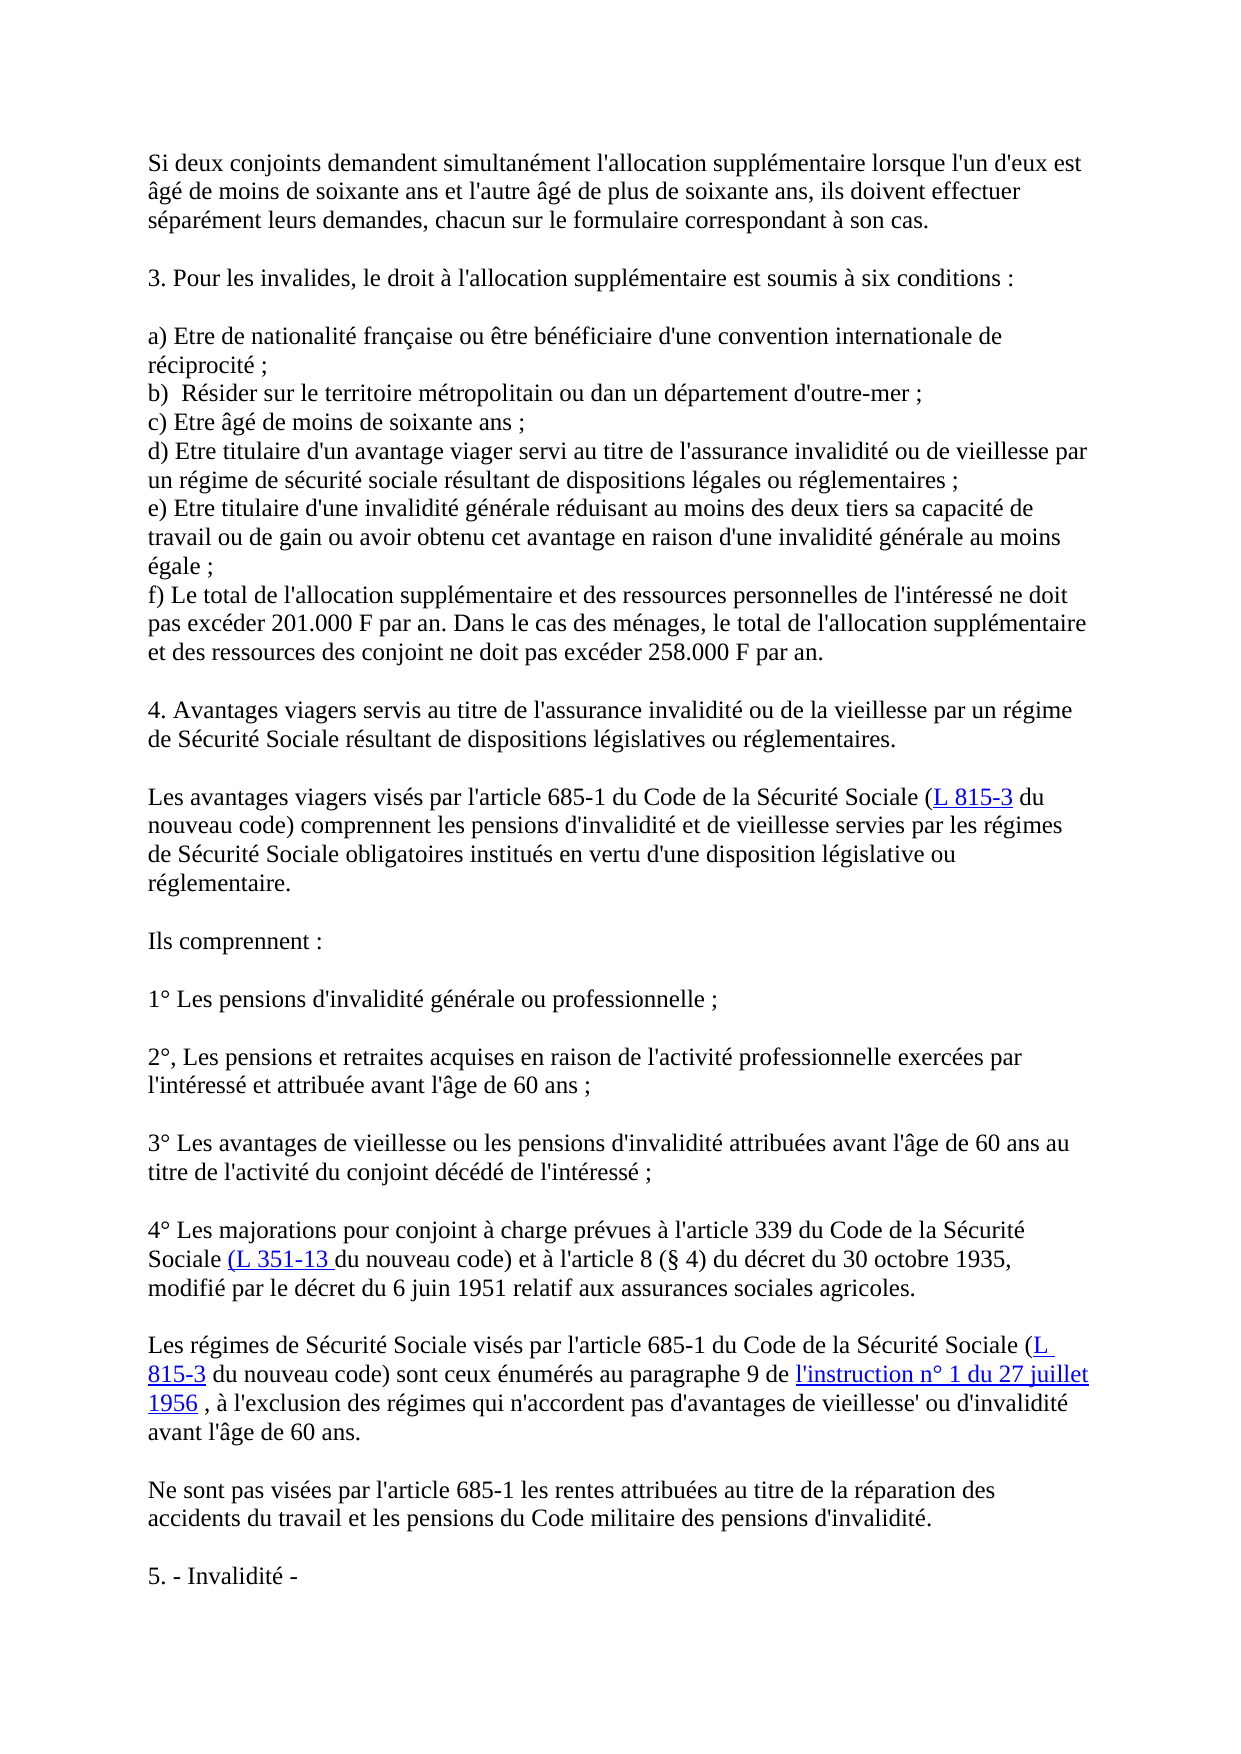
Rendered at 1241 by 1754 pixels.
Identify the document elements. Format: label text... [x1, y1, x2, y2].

text 3° Les avantages de vieillesse ou les pensions d'invalidité attribuées avant l'âge de 60 ans au titre de l'activité du conjoint décédé de l'intéressé ; [148, 1128, 1093, 1186]
text Les régimes de Sécurité Sociale visés par l'article 685-1 du Code de la Sécurité Sociale (L 815-3 du nouveau code) sont ceux énumérés au paragraphe 9 de l'instruction n° 1 du 27 juillet 1956 , à l'exclusion des régimes qui n'accordent pas d'avantages de vieillesse' ou d'invalidité avant l'âge de 60 ans. [148, 1331, 1093, 1446]
text 4° Les majorations pour conjoint à charge prévues à l'article 339 du Code de la Sécurité Sociale (L 351-13 du nouveau code) et à l'article 8 (§ 4) du décret du 30 octobre 1935, modifié par le décret du 6 juin 1951 relatif aux assurances sociales agricoles. [148, 1215, 1093, 1301]
text 2°, Les pensions et retraites acquises en raison de l'activité professionnelle exercées par l'intéressé et attribuée avant l'âge de 60 ans ; [148, 1042, 1093, 1099]
text 1° Les pensions d'invalidité générale ou professionnelle ; [148, 984, 1093, 1013]
text d) Etre titulaire d'un avantage viager servi au titre de l'assurance invalidité ou de vieillesse par un régime de sécurité sociale résultant de dispositions légales ou réglementaires ; [148, 436, 1093, 493]
text a) Etre de nationalité française ou être bénéficiaire d'une convention internationale de réciprocité ; [148, 321, 1093, 378]
text Les avantages viagers visés par l'article 685-1 du Code de la Sécurité Sociale (L 815-3 du nouveau code) comprennent les pensions d'invalidité et de vieillesse servies par les régimes de Sécurité Sociale obligatoires institués en vertu d'une disposition législative ou réglementaire. [148, 782, 1093, 897]
text f) Le total de l'allocation supplémentaire et des ressources personnelles de l'intéressé ne doit pas excéder 201.000 F par an. Dans le cas des ménages, le total de l'allocation supplémentaire et des ressources des conjoint ne doit pas excéder 258.000 F par an. [148, 580, 1093, 666]
text c) Etre âgé de moins de soixante ans ; [148, 407, 1093, 436]
text e) Etre titulaire d'une invalidité générale réduisant au moins des deux tiers sa capacité de travail ou de gain ou avoir obtenu cet avantage en raison d'une invalidité générale au moins égale ; [148, 493, 1093, 580]
text 4. Avantages viagers servis au titre de l'assurance invalidité ou de la vieillesse par un régime de Sécurité Sociale résultant de dispositions législatives ou réglementaires. [148, 695, 1093, 753]
text Ne sont pas visées par l'article 685-1 les rentes attribuées au titre de la réparation des accidents du travail et les pensions du Code militaire des pensions d'invalidité. [148, 1475, 1093, 1532]
text 3. Pour les invalides, le droit à l'allocation supplémentaire est soumis à six conditions : [148, 263, 1093, 292]
text 5. - Invalidité - [148, 1561, 1093, 1590]
text Ils comprennent : [148, 926, 1093, 955]
text Si deux conjoints demandent simultanément l'allocation supplémentaire lorsque l'un d'eux est âgé de moins de soixante ans et l'autre âgé de plus de soixante ans, ils doivent effectuer séparément leurs demandes, chacun sur le formulaire correspondant à son cas. [148, 148, 1093, 234]
text b) Résider sur le territoire métropolitain ou dan un département d'outre-mer ; [148, 378, 1093, 407]
